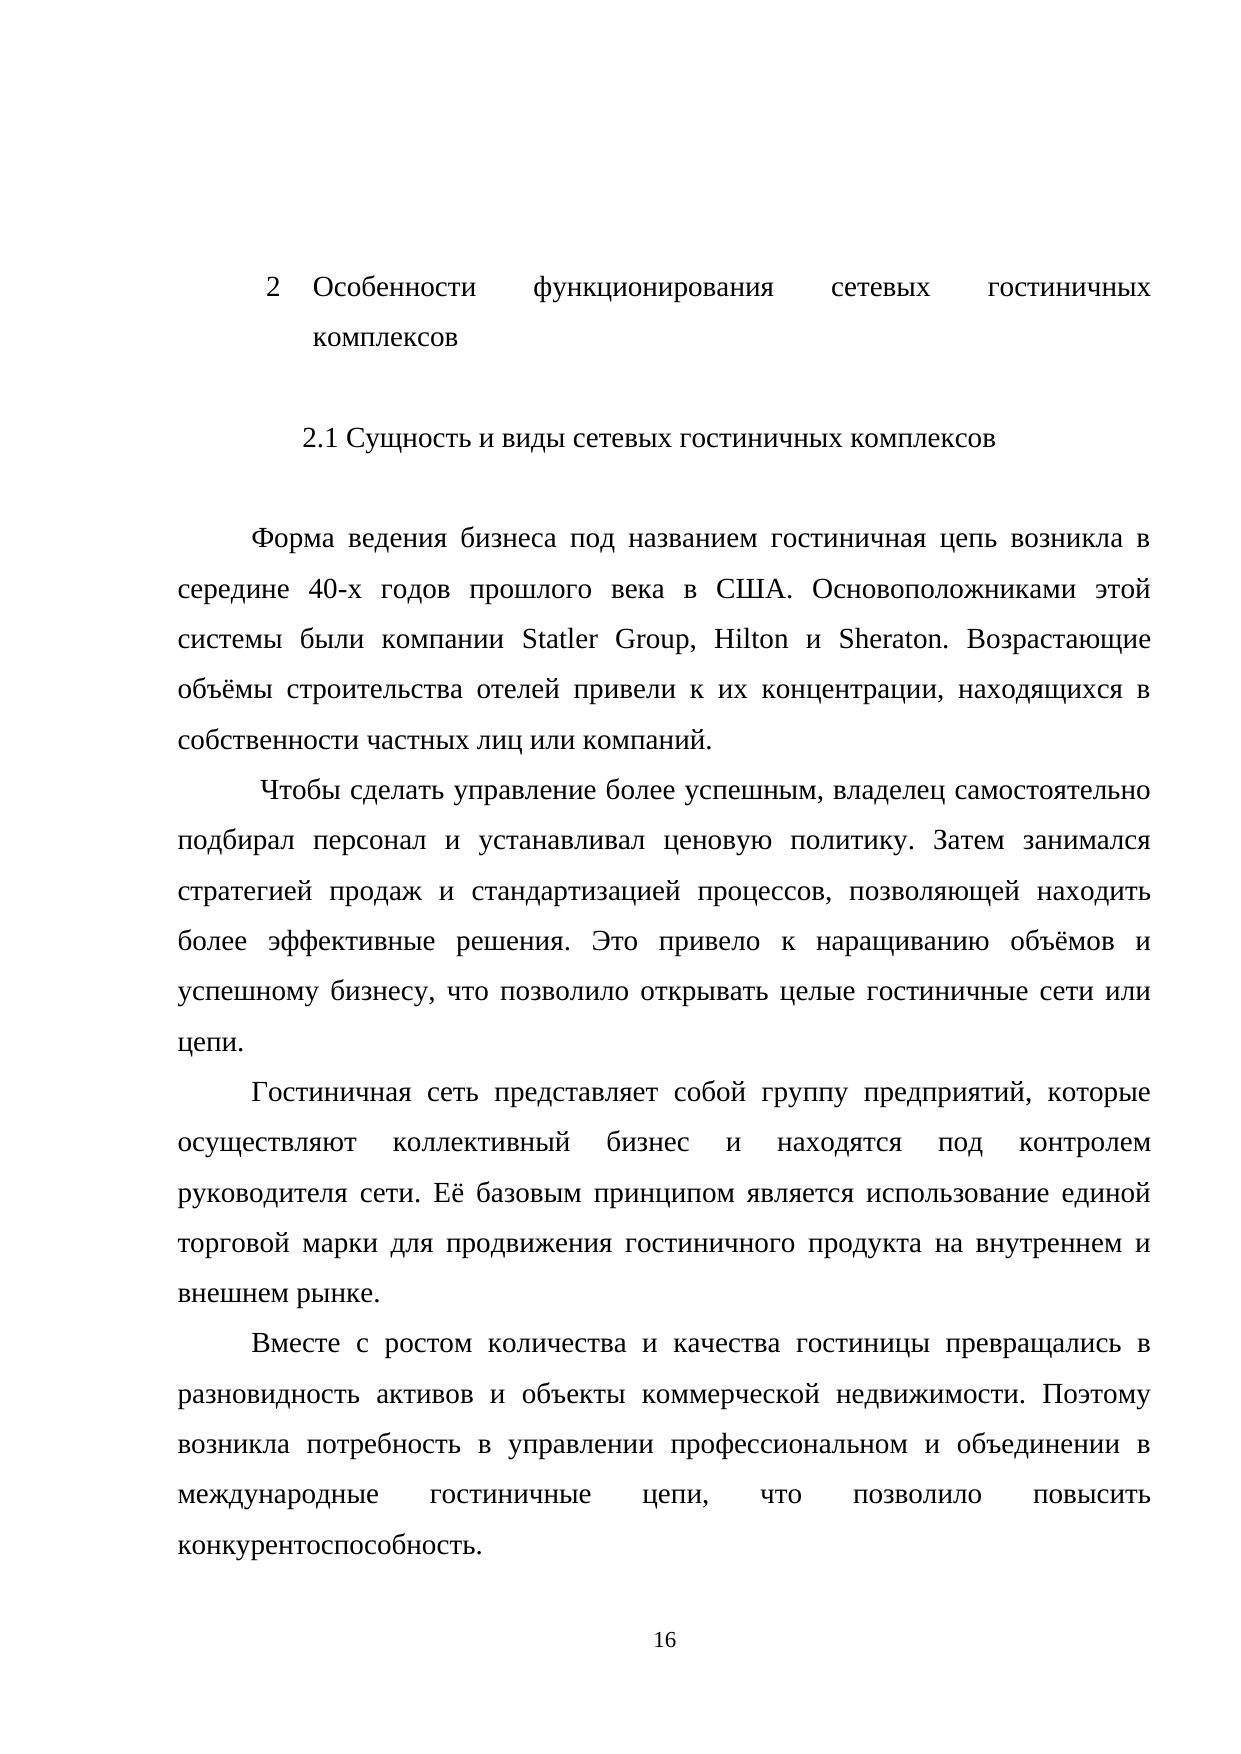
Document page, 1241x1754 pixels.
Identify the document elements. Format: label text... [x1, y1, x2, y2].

text 2.1 Сущность и виды сетевых гостиничных комплексов [177, 420, 1152, 453]
text Гостиничная сеть представляет собой группу предприятий, которые осуществляют коллективный бизнес и находятся под контролем руководителя сети. Её базовым принципом является использование единой торговой марки для продвижения гостиничного продукта на внутреннем и внешнем рынке. [177, 1074, 1152, 1309]
list Особенности функционирования сетевых гостиничных комплексов [266, 269, 1152, 353]
text Чтобы сделать управление более успешным, владелец самостоятельно подбирал персонал и устанавливал ценовую политику. Затем занимался стратегией продаж и стандартизацией процессов, позволяющей находить более эффективные решения. Это привело к наращиванию объёмов и успешному бизнесу, что позволило открывать целые гостиничные сети или цепи. [177, 772, 1152, 1057]
text Форма ведения бизнеса под названием гостиничная цепь возникла в середине 40-х годов прошлого века в США. Основоположниками этой системы были компании Statler Group, Hilton и Sheraton. Возрастающие объёмы строительства отелей привели к их концентрации, находящихся в собственности частных лиц или компаний. [177, 521, 1152, 755]
text Вместе с ростом количества и качества гостиницы превращались в разновидность активов и объекты коммерческой недвижимости. Поэтому возникла потребность в управлении профессиональном и объединении в международные гостиничные цепи, что позволило повысить конкурентоспособность. [177, 1326, 1152, 1560]
